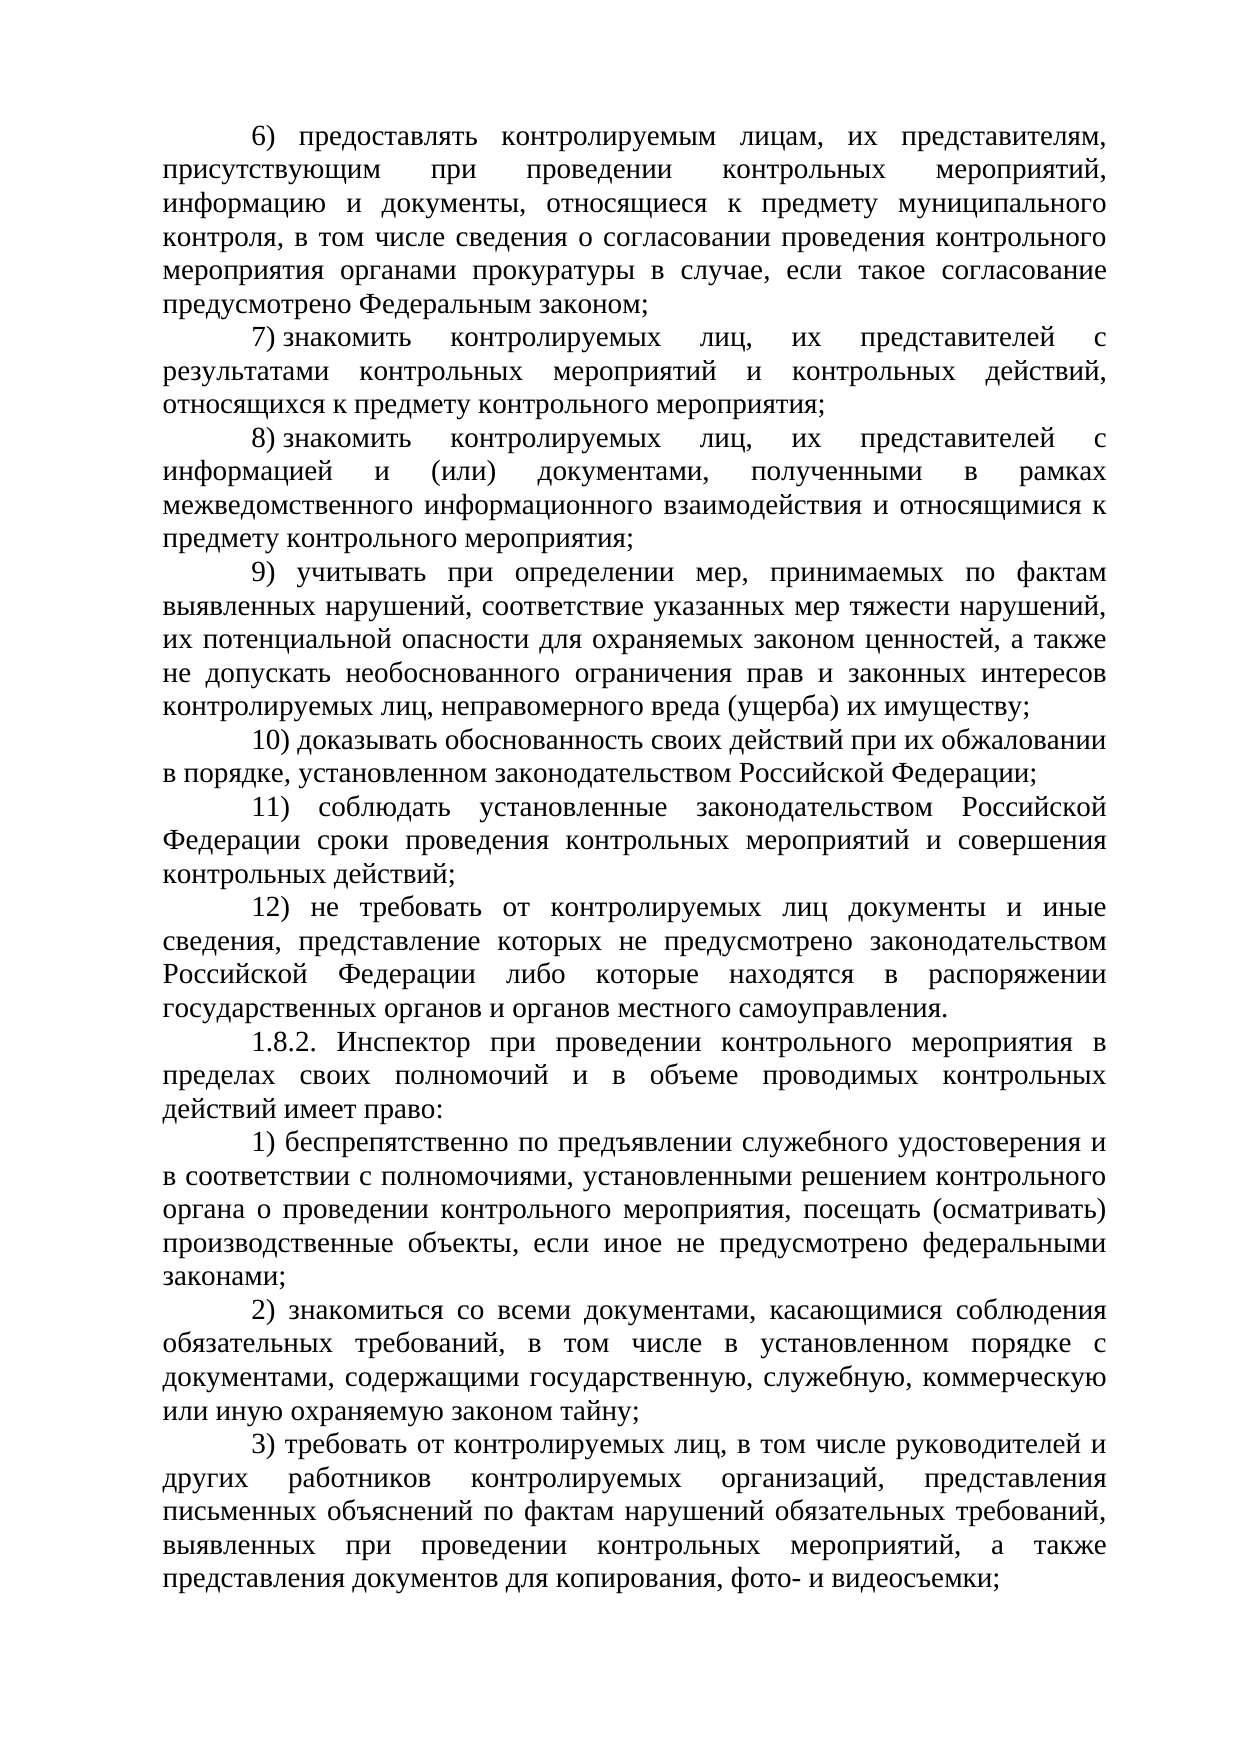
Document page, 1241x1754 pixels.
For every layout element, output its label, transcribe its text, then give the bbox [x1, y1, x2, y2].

list 1) беспрепятственно по предъявлении служебного удостоверения и в соответствии с полномочиями, установленными решением контрольного органа о проведении контрольного мероприятия, посещать (осматривать) производственные объекты, если иное не предусмотрено федеральными законами; [162, 1124, 1107, 1292]
list 7) знакомить контролируемых лиц, их представителей с результатами контрольных мероприятий и контрольных действий, относящихся к предмету контрольного мероприятия; [162, 319, 1107, 420]
list 3) требовать от контролируемых лиц, в том числе руководителей и других работников контролируемых организаций, представления письменных объяснений по фактам нарушений обязательных требований, выявленных при проведении контрольных мероприятий, а также представления документов для копирования, фото- и видеосъемки; [162, 1426, 1107, 1594]
list 12) не требовать от контролируемых лиц документы и иные сведения, представление которых не предусмотрено законодательством Российской Федерации либо которые находятся в распоряжении государственных органов и органов местного самоуправления. [162, 889, 1107, 1024]
list 6) предоставлять контролируемым лицам, их представителям, присутствующим при проведении контрольных мероприятий, информацию и документы, относящиеся к предмету муниципального контроля, в том числе сведения о согласовании проведения контрольного мероприятия органами прокуратуры в случае, если такое согласование предусмотрено Федеральным законом; [162, 118, 1107, 319]
list 1.8.2. Инспектор при проведении контрольного мероприятия в пределах своих полномочий и в объеме проводимых контрольных действий имеет право: [162, 1024, 1107, 1124]
list 10) доказывать обоснованность своих действий при их обжаловании в порядке, установленном законодательством Российской Федерации; [162, 722, 1107, 789]
list 2) знакомиться со всеми документами, касающимися соблюдения обязательных требований, в том числе в установленном порядке с документами, содержащими государственную, служебную, коммерческую или иную охраняемую законом тайну; [162, 1292, 1107, 1426]
list 9) учитывать при определении мер, принимаемых по фактам выявленных нарушений, соответствие указанных мер тяжести нарушений, их потенциальной опасности для охраняемых законом ценностей, а также не допускать необоснованного ограничения прав и законных интересов контролируемых лиц, неправомерного вреда (ущерба) их имуществу; [162, 554, 1107, 722]
list 11) соблюдать установленные законодательством Российской Федерации сроки проведения контрольных мероприятий и совершения контрольных действий; [162, 789, 1107, 889]
list 8) знакомить контролируемых лиц, их представителей с информацией и (или) документами, полученными в рамках межведомственного информационного взаимодействия и относящимися к предмету контрольного мероприятия; [162, 420, 1107, 554]
